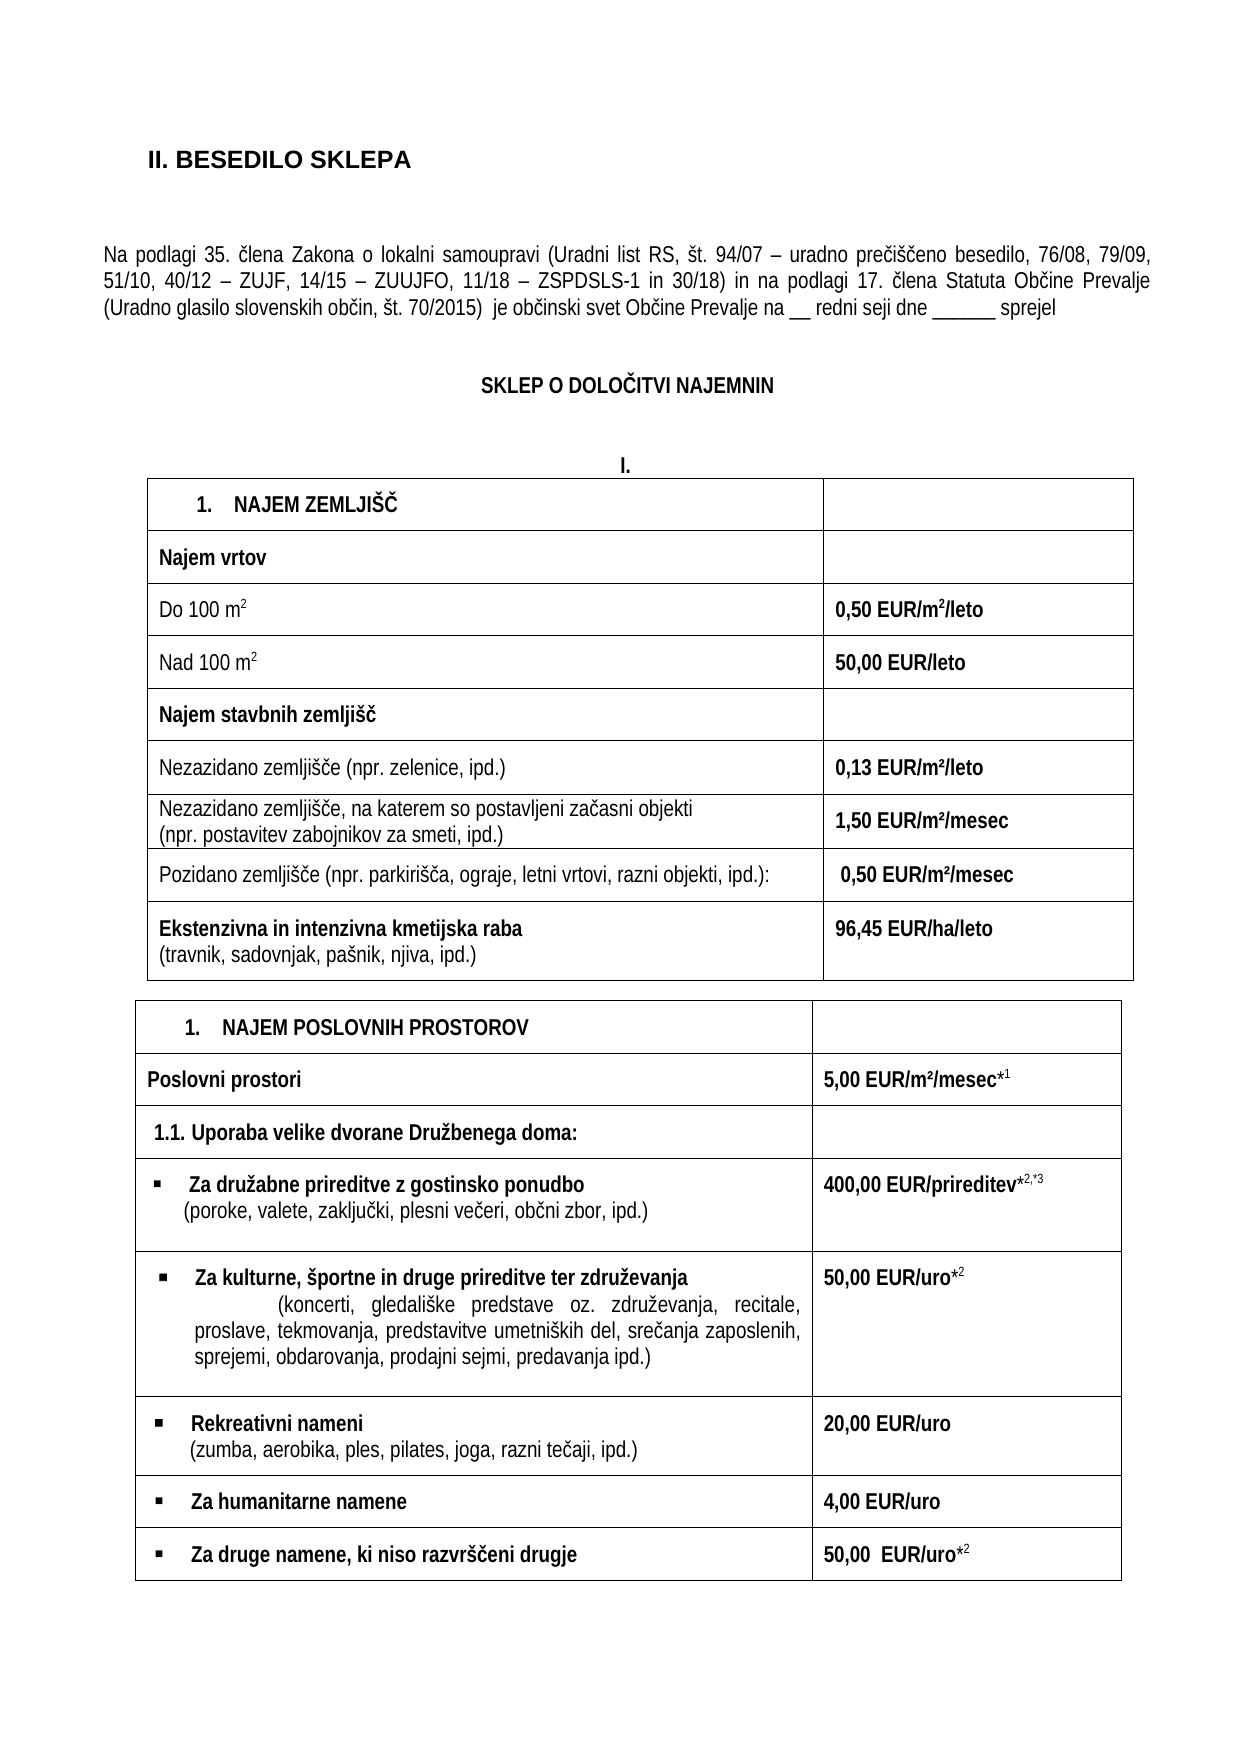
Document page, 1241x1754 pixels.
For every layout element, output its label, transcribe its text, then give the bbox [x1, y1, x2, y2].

table_cell Rekreativni nameni (zumba, aerobika, ples, pilates, joga, razni tečaji, ipd.) [136, 1397, 812, 1475]
table_cell Nad 100 m2 [148, 636, 823, 687]
table_header NAJEM ZEMLJIŠČ [148, 479, 823, 530]
table_cell Nezazidano zemljišče (npr. zelenice, ipd.) [148, 741, 823, 794]
table_cell 20,00 EUR/uro [813, 1397, 1121, 1475]
table_cell 96,45 EUR/ha/leto [824, 902, 1133, 980]
table_cell Najem vrtov [148, 531, 823, 583]
table_cell 50,00 EUR/uro*2 [813, 1252, 1121, 1396]
table_header NAJEM POSLOVNIH PROSTOROV [136, 1001, 812, 1053]
table_cell Za družabne prireditve z gostinsko ponudbo (poroke, valete, zaključki, plesni večeri, občni zbor, ipd.) [136, 1159, 812, 1251]
table_cell Pozidano zemljišče (npr. parkirišča, ograje, letni vrtovi, razni objekti, ipd.): [148, 849, 823, 901]
table_cell Za humanitarne namene [136, 1476, 812, 1527]
table_header [813, 1001, 1121, 1053]
text II. BESEDILO SKLEPA [148, 145, 1093, 174]
table_cell Za druge namene, ki niso razvrščeni drugje [136, 1528, 812, 1579]
table_header [824, 479, 1133, 530]
table_cell 1,50 EUR/m²/mesec [824, 795, 1133, 847]
table_cell Poslovni prostori [136, 1054, 812, 1105]
table_cell 4,00 EUR/uro [813, 1476, 1121, 1527]
table_cell [813, 1106, 1121, 1158]
table_cell 5,00 EUR/m²/mesec*1 [813, 1054, 1121, 1105]
table_cell 50,00 EUR/uro*2 [813, 1528, 1121, 1579]
table_cell 50,00 EUR/leto [824, 636, 1133, 687]
table_cell Do 100 m2 [148, 584, 823, 635]
table_cell 0,13 EUR/m²/leto [824, 741, 1133, 794]
table_cell Nezazidano zemljišče, na katerem so postavljeni začasni objekti (npr. postavitev zabojnikov za smeti, ipd.) [148, 795, 823, 847]
table_cell 0,50 EUR/m²/mesec [824, 849, 1133, 901]
table_cell 0,50 EUR/m2/leto [824, 584, 1133, 635]
table_cell Najem stavbnih zemljišč [148, 689, 823, 740]
table_cell Uporaba velike dvorane Družbenega doma: [136, 1106, 812, 1158]
table_cell 400,00 EUR/prireditev*2,*3 [813, 1159, 1121, 1251]
table_cell Ekstenzivna in intenzivna kmetijska raba (travnik, sadovnjak, pašnik, njiva, ipd.) [148, 902, 823, 980]
text Na podlagi 35. člena Zakona o lokalni samoupravi (Uradni list RS, št. 94/07 – uradno prečiščeno besedilo, 76/08, 79/09, 51/10, 40/12 – ZUJF, 14/15 – ZUUJFO, 11/18 – ZSPDSLS-1 in 30/18) in na podlagi 17. člena Statuta Občine Prevalje (Uradno glasilo slovenskih občin, št. 70/2015)Zakon o lokalni samoupravi (Uradni list RS, št. 94/07 – uradno prečiščeno besedilo, 76/08, 79/09, 51/10, 40/12 – ZUJF, 14/15 – ZUUJFO in 76/16 – odl. US) je občinski svet Občine Prevalje na __ redni seji dne ______ sprejel [103, 241, 1152, 320]
table_cell [824, 531, 1133, 583]
table_cell [824, 689, 1133, 740]
text SKLEP O DOLOČITVI NAJEMNIN [103, 372, 1152, 399]
